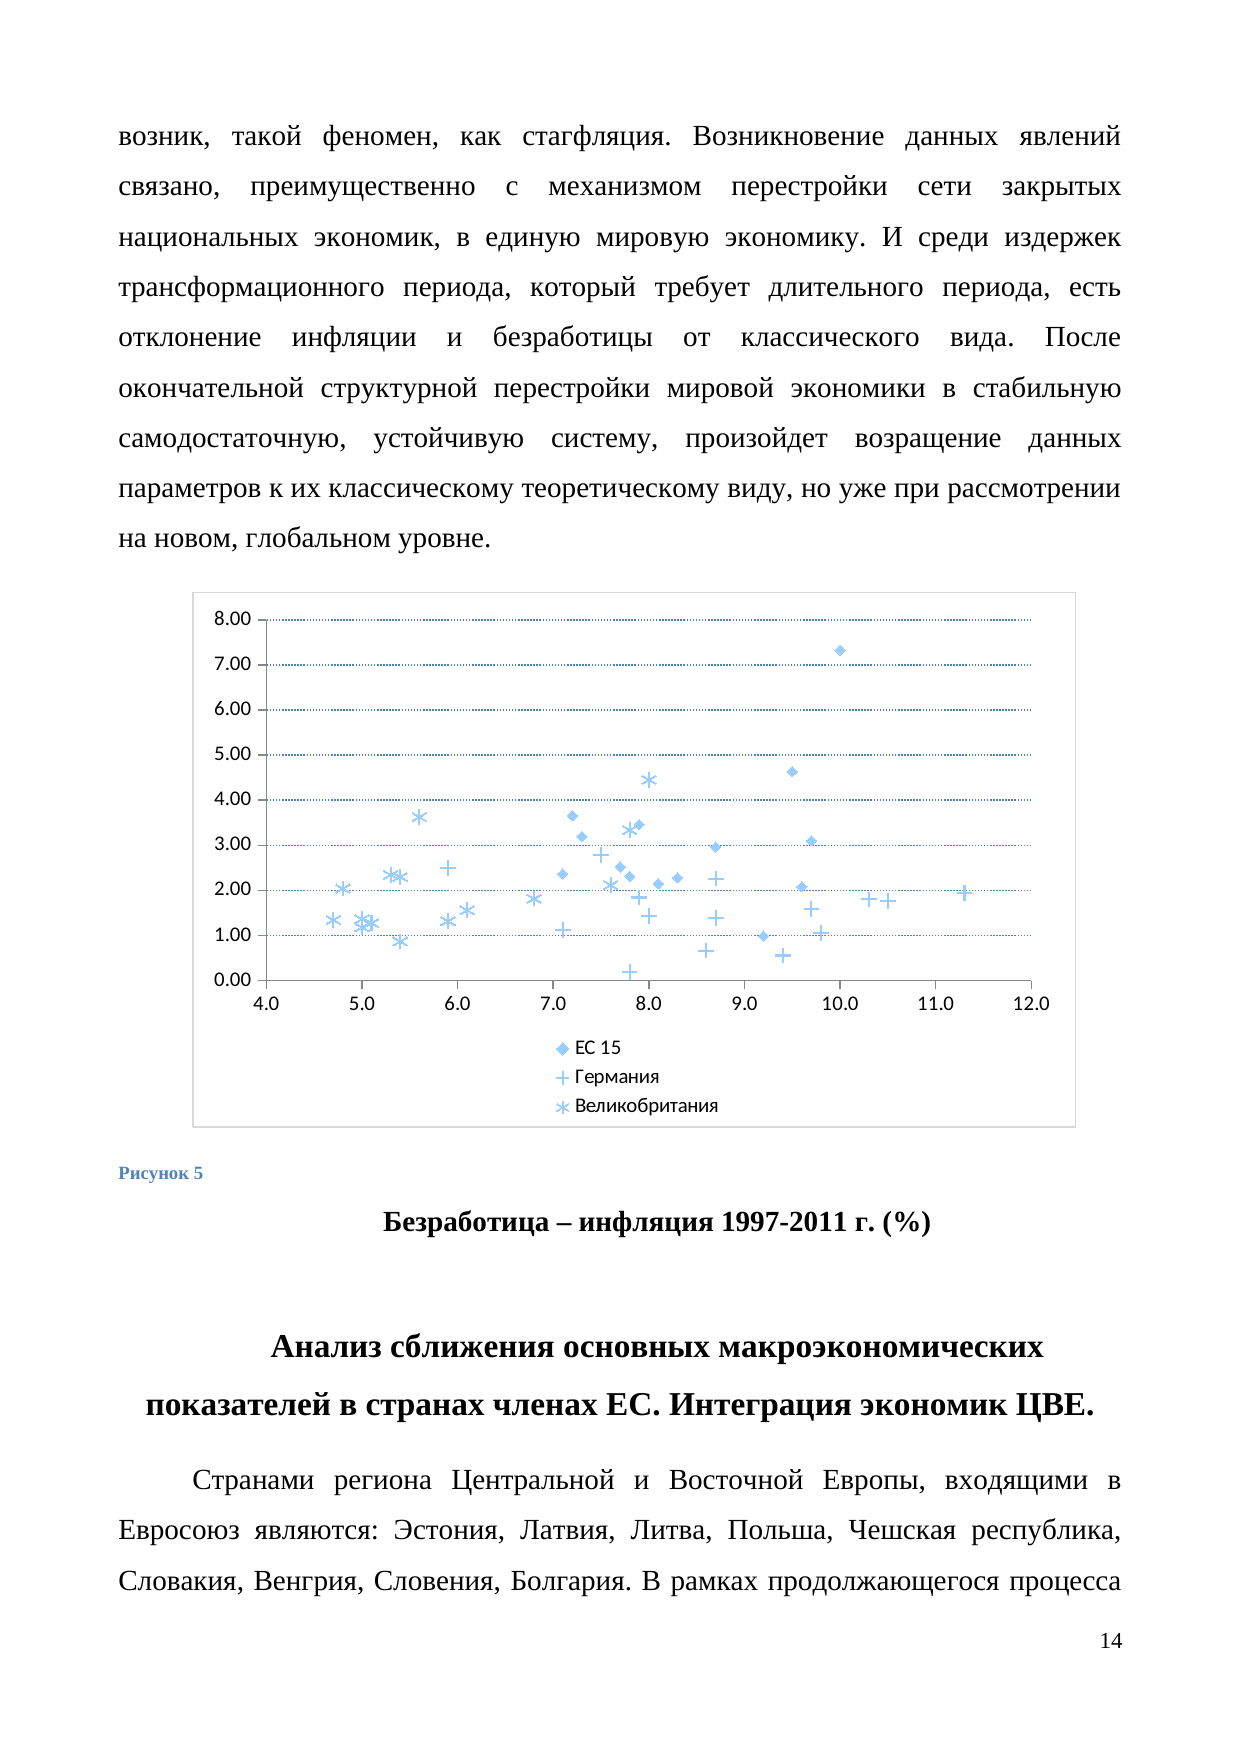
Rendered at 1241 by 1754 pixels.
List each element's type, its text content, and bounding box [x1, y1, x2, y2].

text Анализ сближения основных макроэкономических показателей в странах членах ЕС. Интеграция экономик ЦВЕ. [118, 1326, 1122, 1422]
text Безработица – инфляция 1997-2011 г. (%) [118, 1204, 1122, 1238]
text Рисунок 5 [118, 1162, 1122, 1183]
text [118, 118, 1122, 554]
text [118, 1462, 1122, 1596]
